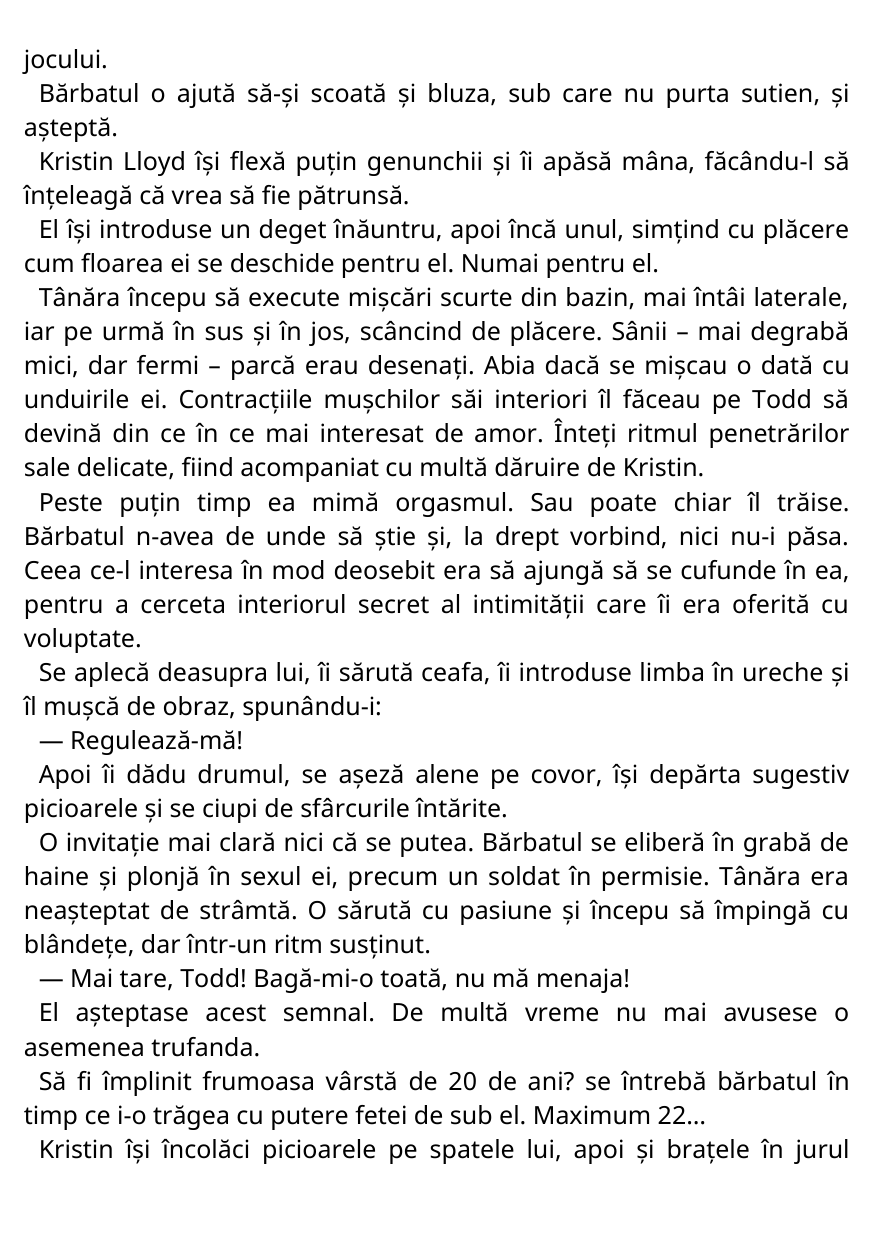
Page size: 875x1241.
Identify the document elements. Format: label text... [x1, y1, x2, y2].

text Să fi împlinit frumoasa vârstă de 20 de ani? se întrebă bărbatul în timp ce i-o trăgea cu putere fetei de sub el. Maximum 22… [24, 1063, 850, 1131]
text Tânăra începu să execute mişcări scurte din bazin, mai întâi laterale, iar pe urmă în sus şi în jos, scâncind de plăcere. Sânii – mai degrabă mici, dar fermi – parcă erau desenaţi. Abia dacă se mişcau o dată cu unduirile ei. Contracţiile muşchilor săi interiori îl făceau pe Todd să devină din ce în ce mai interesat de amor. Înteţi ritmul penetrărilor sale delicate, fiind acompaniat cu multă dăruire de Kristin. [24, 280, 850, 484]
text Se aplecă deasupra lui, îi sărută ceafa, îi introduse limba în ureche şi îl muşcă de obraz, spunându-i: [24, 654, 850, 723]
text O invitaţie mai clară nici că se putea. Bărbatul se eliberă în grabă de haine şi plonjă în sexul ei, precum un soldat în permisie. Tânăra era neaşteptat de strâmtă. O sărută cu pasiune şi începu să împingă cu blândeţe, dar într-un ritm susţinut. [24, 825, 850, 961]
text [24, 1131, 850, 1165]
text Peste puţin timp ea mimă orgasmul. Sau poate chiar îl trăise. Bărbatul n-avea de unde să ştie şi, la drept vorbind, nici nu-i păsa. Ceea ce-l interesa în mod deosebit era să ajungă să se cufunde în ea, pentru a cerceta interiorul secret al intimităţii care îi era oferită cu voluptate. [24, 484, 850, 654]
text Apoi îi dădu drumul, se aşeză alene pe covor, îşi depărta sugestiv picioarele şi se ciupi de sfârcurile întărite. [24, 757, 850, 825]
text Kristin Lloyd îşi flexă puţin genunchii şi îi apăsă mâna, făcându-l să înţeleagă că vrea să fie pătrunsă. [24, 143, 850, 212]
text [24, 41, 850, 75]
text — Regulează-mă! [24, 723, 850, 757]
text Bărbatul o ajută să-şi scoată şi bluza, sub care nu purta sutien, şi aşteptă. [24, 75, 850, 143]
text — Mai tare, Todd! Bagă-mi-o toată, nu mă menaja! [24, 961, 850, 995]
text El îşi introduse un deget înăuntru, apoi încă unul, simţind cu plăcere cum floarea ei se deschide pentru el. Numai pentru el. [24, 212, 850, 280]
text El aşteptase acest semnal. De multă vreme nu mai avusese o asemenea trufanda. [24, 995, 850, 1063]
